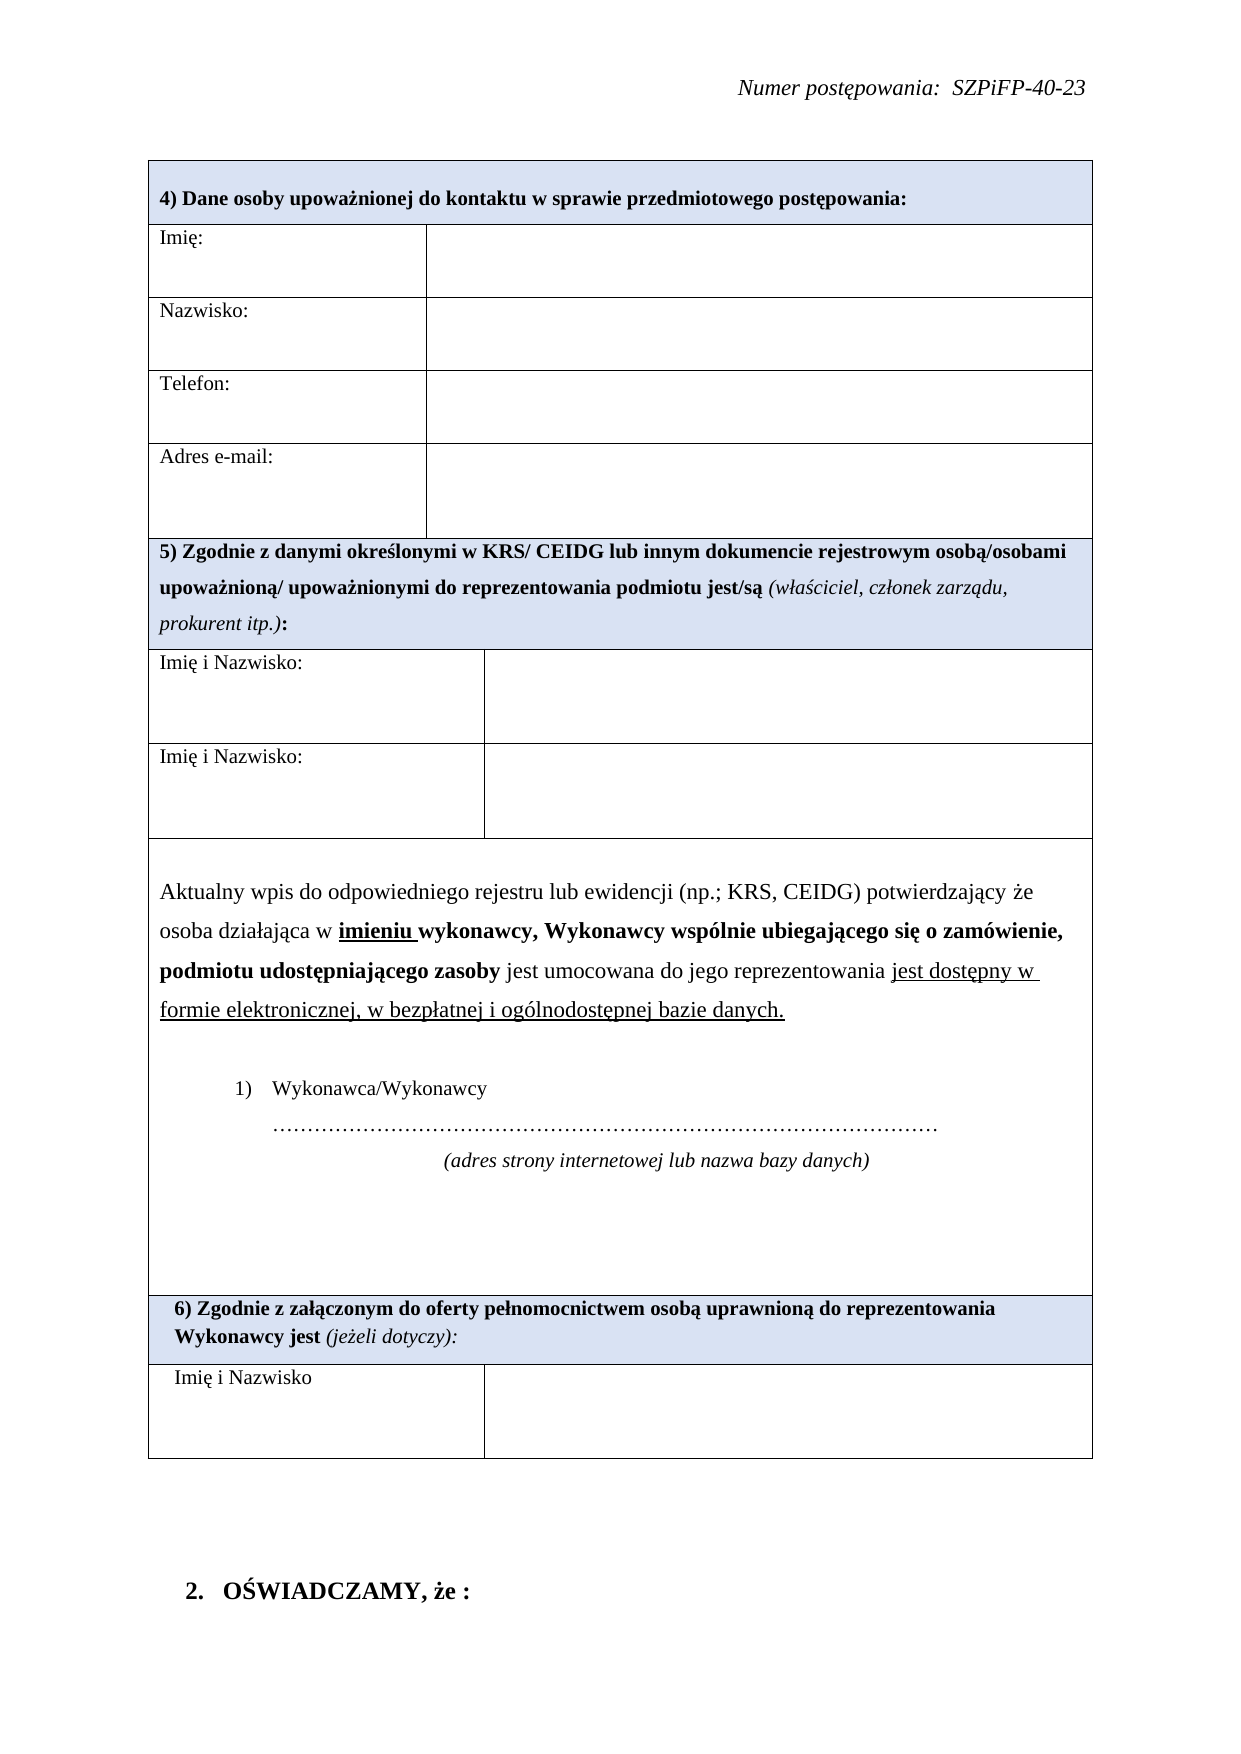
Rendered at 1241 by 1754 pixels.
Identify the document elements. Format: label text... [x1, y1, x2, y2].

table_cell 4) Dane osoby upoważnionej do kontaktu w sprawie przedmiotowego postępowania: [149, 161, 1092, 224]
table_cell [485, 1365, 1092, 1458]
table_cell Telefon: [149, 371, 426, 443]
list OŚWIADCZAMY, że : [185, 1576, 1078, 1605]
table_cell [427, 225, 1092, 297]
table_cell Aktualny wpis do odpowiedniego rejestru lub ewidencji (np.; KRS, CEIDG) potwierdzający że osoba działająca w imieniu wykonawcy, Wykonawcy wspólnie ubiegającego się o zamówienie, podmiotu udostępniającego zasoby jest umocowana do jego reprezentowania jest dostępny w formie elektronicznej, w bezpłatnej i ogólnodostępnej bazie danych. Wykonawca/Wykonawcy …………………………………………………………………………………… (adres strony internetowej lub nazwa bazy danych) [149, 839, 1092, 1295]
table_cell [485, 744, 1092, 837]
table_cell Nazwisko: [149, 298, 426, 370]
table_cell [427, 371, 1092, 443]
table_cell 5) Zgodnie z danymi określonymi w KRS/ CEIDG lub innym dokumencie rejestrowym osobą/osobami upoważnioną/ upoważnionymi do reprezentowania podmiotu jest/są (właściciel, członek zarządu, prokurent itp.): [149, 539, 1092, 649]
table_cell Imię i Nazwisko: [149, 744, 484, 837]
table_cell [427, 444, 1092, 537]
table_cell [485, 650, 1092, 743]
table_cell [427, 298, 1092, 370]
table_cell Imię: [149, 225, 426, 297]
table_cell Adres e-mail: [149, 444, 426, 537]
table_cell 6) Zgodnie z załączonym do oferty pełnomocnictwem osobą uprawnioną do reprezentowania Wykonawcy jest (jeżeli dotyczy): [149, 1296, 1092, 1364]
table_cell Imię i Nazwisko: [149, 650, 484, 743]
table_cell Imię i Nazwisko [149, 1365, 484, 1458]
